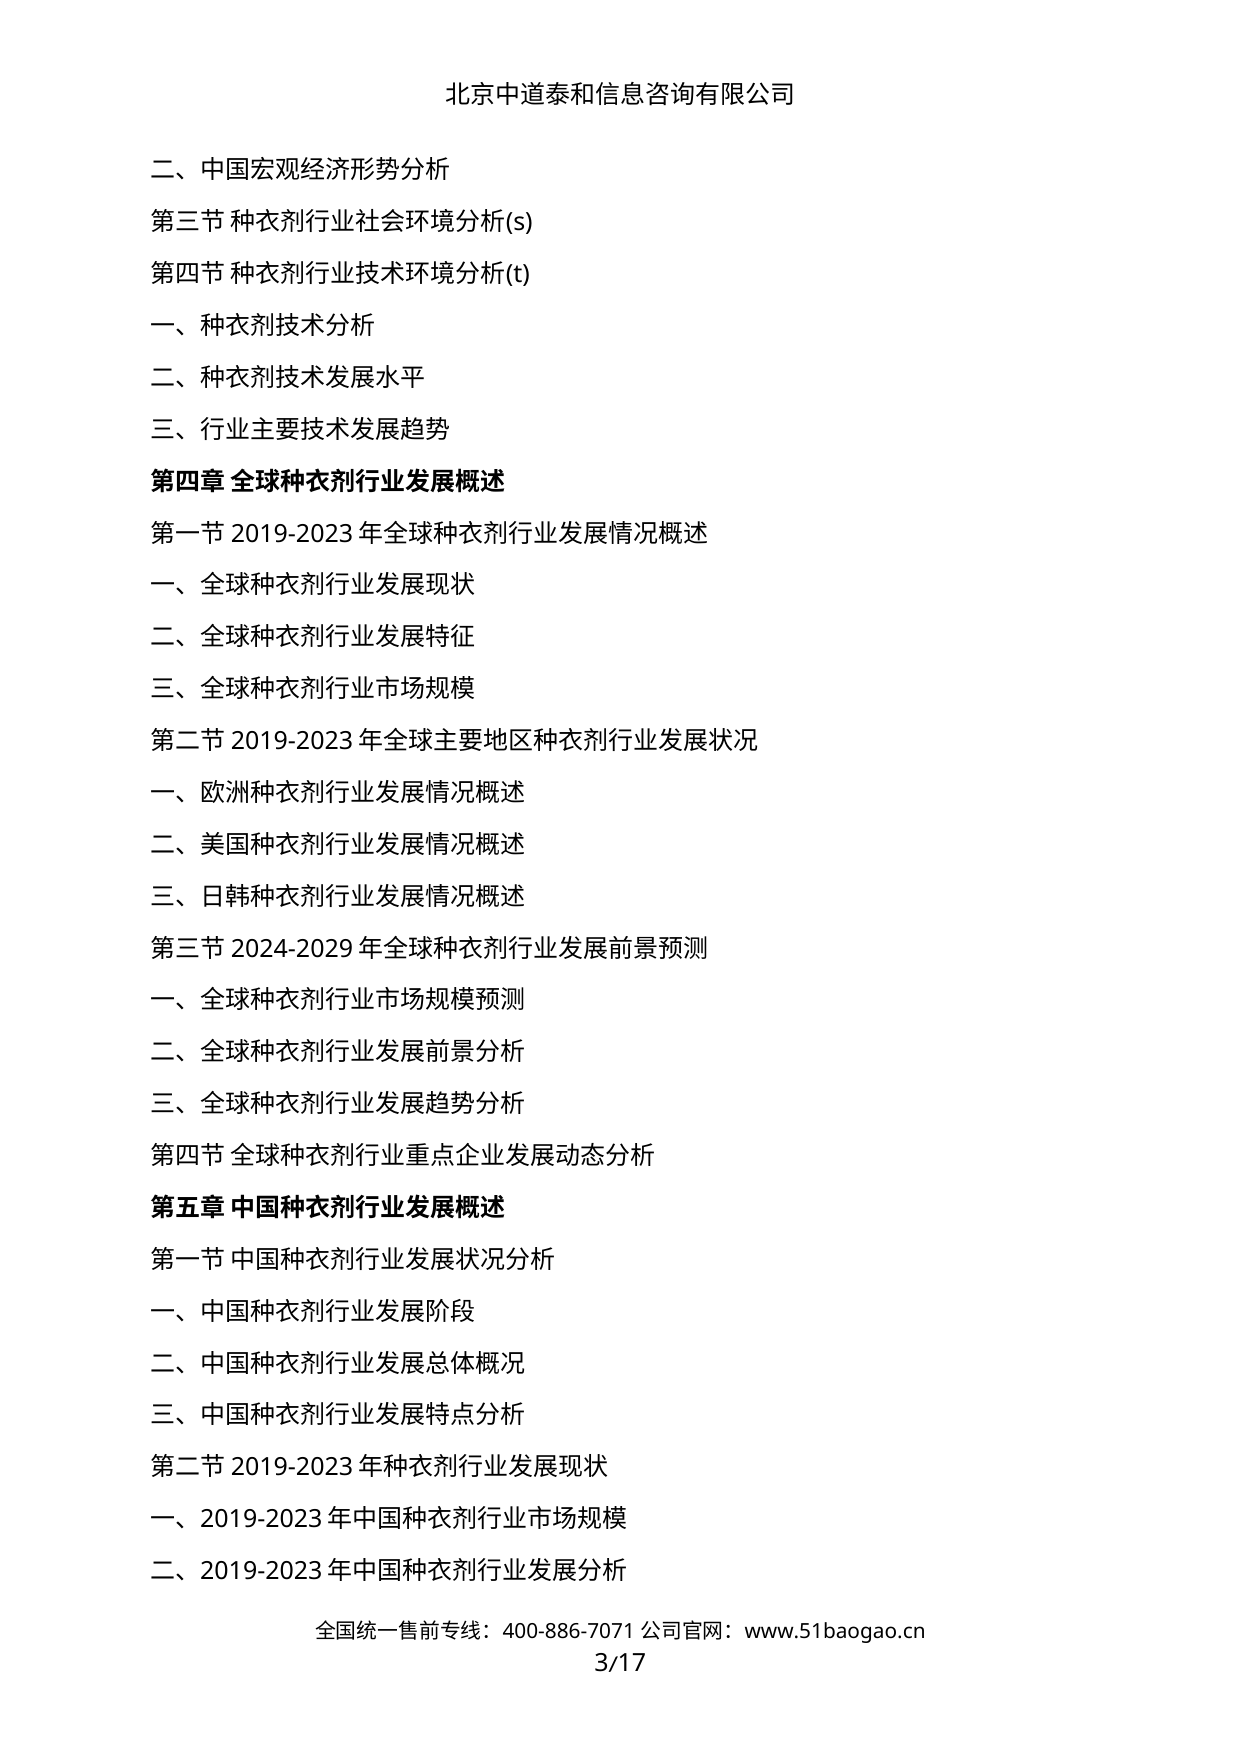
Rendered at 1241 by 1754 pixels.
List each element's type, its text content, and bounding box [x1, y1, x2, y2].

text 一、2019-2023年中国种衣剂行业市场规模 [150, 1499, 1090, 1535]
text 第四节 种衣剂行业技术环境分析(t) [150, 254, 1090, 290]
text 第一节 中国种衣剂行业发展状况分析 [150, 1239, 1090, 1276]
text 第三节 种衣剂行业社会环境分析(s) [150, 202, 1090, 238]
text 第一节 2019-2023年全球种衣剂行业发展情况概述 [150, 513, 1090, 549]
text 二、种衣剂技术发展水平 [150, 357, 1090, 394]
text 一、全球种衣剂行业发展现状 [150, 565, 1090, 601]
text 第二节 2019-2023年全球主要地区种衣剂行业发展状况 [150, 721, 1090, 757]
text 第二节 2019-2023年种衣剂行业发展现状 [150, 1447, 1090, 1483]
text 第五章 中国种衣剂行业发展概述 [150, 1187, 1090, 1224]
text 二、全球种衣剂行业发展前景分析 [150, 1032, 1090, 1068]
text 第四节 全球种衣剂行业重点企业发展动态分析 [150, 1136, 1090, 1172]
text 第四章 全球种衣剂行业发展概述 [150, 461, 1090, 497]
text 三、行业主要技术发展趋势 [150, 409, 1090, 446]
text 一、种衣剂技术分析 [150, 306, 1090, 342]
text 二、2019-2023年中国种衣剂行业发展分析 [150, 1551, 1090, 1587]
text 三、全球种衣剂行业市场规模 [150, 669, 1090, 705]
text 二、中国种衣剂行业发展总体概况 [150, 1343, 1090, 1379]
text 二、美国种衣剂行业发展情况概述 [150, 824, 1090, 861]
text 三、日韩种衣剂行业发展情况概述 [150, 876, 1090, 912]
text 一、欧洲种衣剂行业发展情况概述 [150, 772, 1090, 809]
text 第三节 2024-2029年全球种衣剂行业发展前景预测 [150, 928, 1090, 964]
text 二、中国宏观经济形势分析 [150, 150, 1090, 186]
text 二、全球种衣剂行业发展特征 [150, 617, 1090, 653]
text 三、全球种衣剂行业发展趋势分析 [150, 1084, 1090, 1120]
text 三、中国种衣剂行业发展特点分析 [150, 1395, 1090, 1431]
text 一、全球种衣剂行业市场规模预测 [150, 980, 1090, 1016]
text 一、中国种衣剂行业发展阶段 [150, 1291, 1090, 1327]
